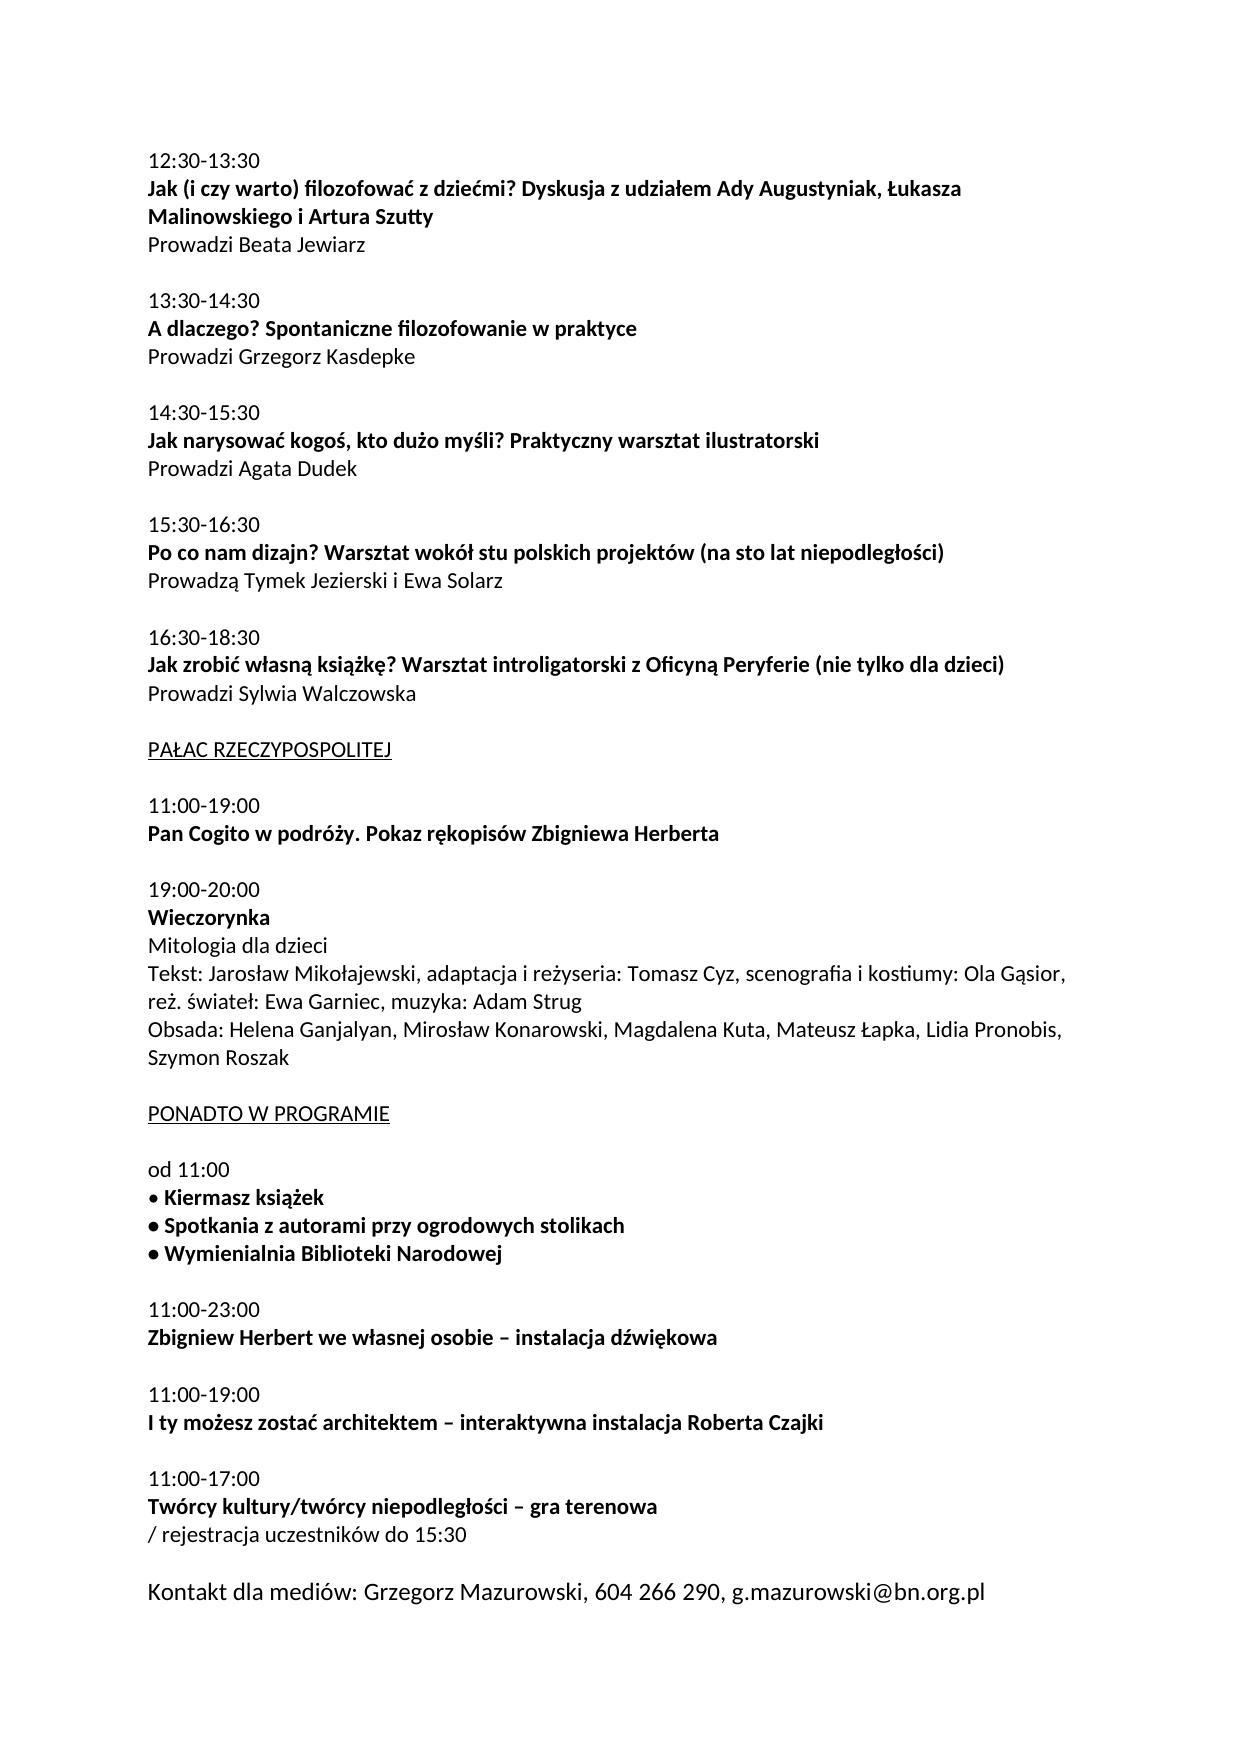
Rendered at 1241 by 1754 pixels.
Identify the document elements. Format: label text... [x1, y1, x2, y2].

text Jak (i czy warto) filozofować z dziećmi? Dyskusja z udziałem Ady Augustyniak, Łukasza Malinowskiego i Artura Szutty [148, 174, 1093, 230]
text Prowadzi Beata Jewiarz [148, 230, 1093, 258]
text Prowadzi Agata Dudek [148, 454, 1093, 482]
text Prowadzą Tymek Jezierski i Ewa Solarz [148, 567, 1093, 594]
text Jak narysować kogoś, kto dużo myśli? Praktyczny warsztat ilustratorski [148, 426, 1093, 454]
text Prowadzi Grzegorz Kasdepke [148, 342, 1093, 370]
text 19:00-20:00 Wieczorynka Mitologia dla dzieci Tekst: Jarosław Mikołajewski, adaptacja i reżyseria: Tomasz Cyz, scenografia i kostiumy: Ola Gąsior, reż. świateł: Ewa Garniec, muzyka: Adam Strug Obsada: Helena Ganjalyan, Mirosław Konarowski, Magdalena Kuta, Mateusz Łapka, Lidia Pronobis, Szymon Roszak PONADTO W PROGRAMIE od 11:00 • Kiermasz książek • Spotkania z autorami przy ogrodowych stolikach • Wymienialnia Biblioteki Narodowej 11:00-23:00 Zbigniew Herbert we własnej osobie – instalacja dźwiękowa [148, 875, 1093, 1351]
text Prowadzi Sylwia Walczowska [148, 679, 1093, 735]
text Po co nam dizajn? Warsztat wokół stu polskich projektów (na sto lat niepodległości) [148, 538, 1093, 567]
text PAŁAC RZECZYPOSPOLITEJ 11:00-19:00 Pan Cogito w podróży. Pokaz rękopisów Zbigniewa Herberta [148, 735, 1093, 847]
text 15:30-16:30 [148, 511, 1093, 538]
text 12:30-13:30 [148, 146, 1093, 174]
text Jak zrobić własną książkę? Warsztat introligatorski z Oficyną Peryferie (nie tylko dla dzieci) [148, 651, 1093, 679]
text A dlaczego? Spontaniczne filozofowanie w praktyce [148, 314, 1093, 342]
text 13:30-14:30 [148, 286, 1093, 314]
text 16:30-18:30 [148, 623, 1093, 651]
text 14:30-15:30 [148, 398, 1093, 426]
text 11:00-19:00 I ty możesz zostać architektem – interaktywna instalacja Roberta Czajki 11:00-17:00 Twórcy kultury/twórcy niepodległości – gra terenowa / rejestracja uczestników do 15:30 Kontakt dla mediów: Grzegorz Mazurowski, 604 266 290, g.mazurowski@bn.org.pl [148, 1380, 1093, 1607]
